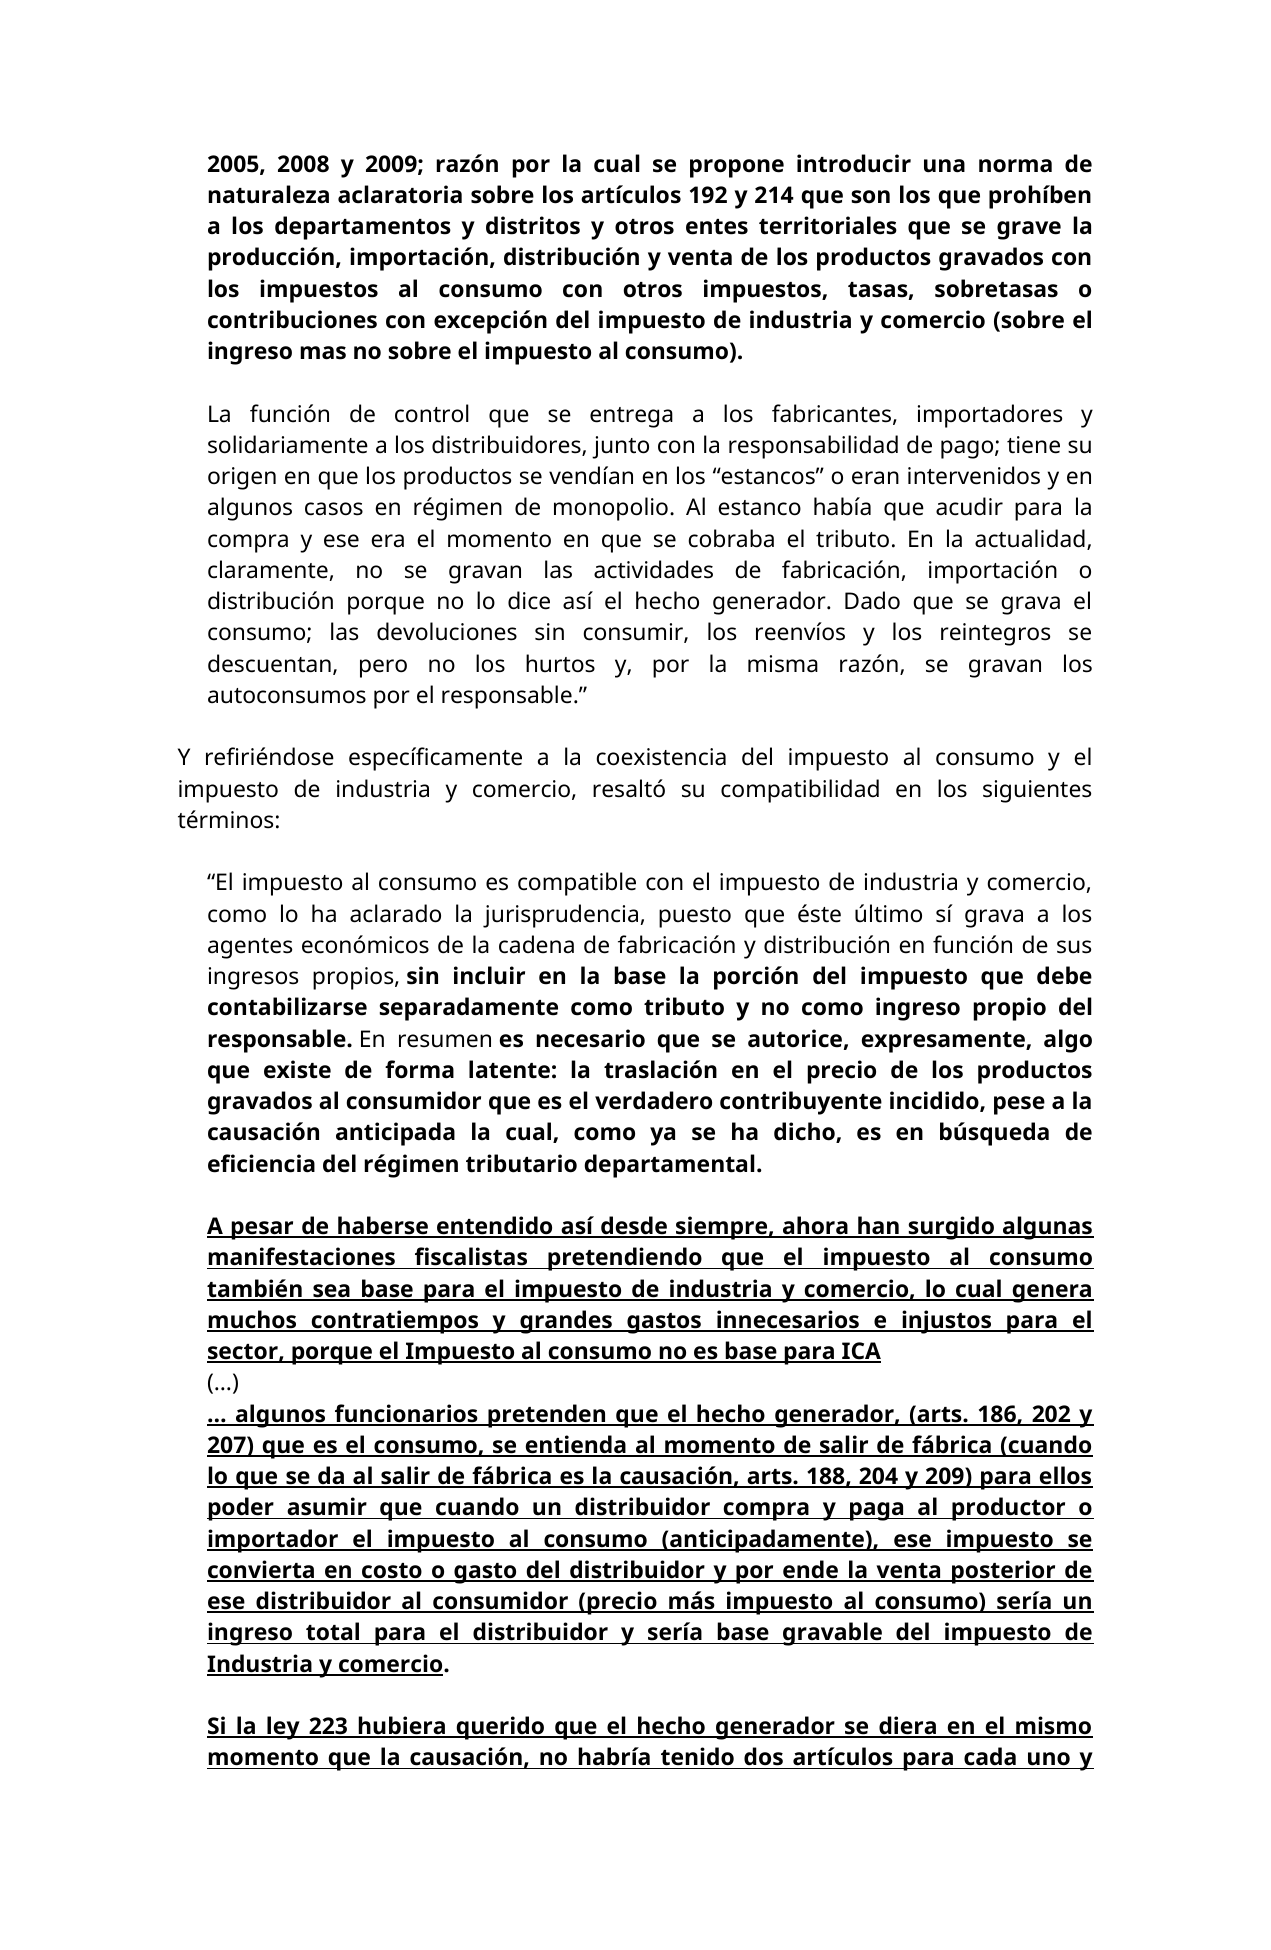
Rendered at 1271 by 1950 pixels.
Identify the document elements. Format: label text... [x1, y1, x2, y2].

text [207, 148, 1094, 366]
text “El impuesto al consumo es compatible con el impuesto de industria y comercio, como lo ha aclarado la jurisprudencia, puesto que éste último sí grava a los agentes económicos de la cadena de fabricación y distribución en función de sus ingresos propios, sin incluir en la base la porción del impuesto que debe contabilizarse separadamente como tributo y no como ingreso propio del responsable. En resumen es necesario que se autorice, expresamente, algo que existe de forma latente: la traslación en el precio de los productos gravados al consumidor que es el verdadero contribuyente incidido, pese a la causación anticipada la cual, como ya se ha dicho, es en búsqueda de eficiencia del régimen tributario departamental. [207, 866, 1094, 1179]
text A pesar de haberse entendido así desde siempre, ahora han surgido algunas manifestaciones fiscalistas pretendiendo que el impuesto al consumo también sea base para el impuesto de industria y comercio, lo cual genera muchos contratiempos y grandes gastos innecesarios e injustos para el sector, porque el Impuesto al consumo no es base para ICA [207, 1301, 1094, 1330]
text La función de control que se entrega a los fabricantes, importadores y solidariamente a los distribuidores, junto con la responsabilidad de pago; tiene su origen en que los productos se vendían en los “estancos” o eran intervenidos y en algunos casos en régimen de monopolio. Al estanco había que acudir para la compra y ese era el momento en que se cobraba el tributo. En la actualidad, claramente, no se gravan las actividades de fabricación, importación o distribución porque no lo dice así el hecho generador. Dado que se grava el consumo; las devoluciones sin consumir, los reenvíos y los reintegros se descuentan, pero no los hurtos y, por la misma razón, se gravan los autoconsumos por el responsable.” [207, 398, 1094, 710]
text (…) [207, 1366, 1094, 1398]
text … algunos funcionarios pretenden que el hecho generador, (arts. 186, 202 y 207) que es el consumo, se entienda al momento de salir de fábrica (cuando lo que se da al salir de fábrica es la causación, arts. 188, 204 y 209) para ellos poder asumir que cuando un distribuidor compra y paga al productor o importador el impuesto al consumo (anticipadamente), ese impuesto se convierta en costo o gasto del distribuidor y por ende la venta posterior de ese distribuidor al consumidor (precio más impuesto al consumo) sería un ingreso total para el distribuidor y sería base gravable del impuesto de Industria y comercio. [207, 1519, 1094, 1580]
text A pesar de haberse entendido así desde siempre, ahora han surgido algunas manifestaciones fiscalistas pretendiendo que el impuesto al consumo también sea base para el impuesto de industria y comercio, lo cual genera muchos contratiempos y grandes gastos innecesarios e injustos para el sector, porque el Impuesto al consumo no es base para ICA [207, 1210, 1094, 1236]
text A pesar de haberse entendido así desde siempre, ahora han surgido algunas manifestaciones fiscalistas pretendiendo que el impuesto al consumo también sea base para el impuesto de industria y comercio, lo cual genera muchos contratiempos y grandes gastos innecesarios e injustos para el sector, porque el Impuesto al consumo no es base para ICA [207, 1238, 1094, 1268]
text Y refiriéndose específicamente a la coexistencia del impuesto al consumo y el impuesto de industria y comercio, resaltó su compatibilidad en los siguientes términos: [177, 741, 1094, 835]
text A pesar de haberse entendido así desde siempre, ahora han surgido algunas manifestaciones fiscalistas pretendiendo que el impuesto al consumo también sea base para el impuesto de industria y comercio, lo cual genera muchos contratiempos y grandes gastos innecesarios e injustos para el sector, porque el Impuesto al consumo no es base para ICA [207, 1332, 1094, 1366]
text A pesar de haberse entendido así desde siempre, ahora han surgido algunas manifestaciones fiscalistas pretendiendo que el impuesto al consumo también sea base para el impuesto de industria y comercio, lo cual genera muchos contratiempos y grandes gastos innecesarios e injustos para el sector, porque el Impuesto al consumo no es base para ICA [207, 1269, 1094, 1299]
text … algunos funcionarios pretenden que el hecho generador, (arts. 186, 202 y 207) que es el consumo, se entienda al momento de salir de fábrica (cuando lo que se da al salir de fábrica es la causación, arts. 188, 204 y 209) para ellos poder asumir que cuando un distribuidor compra y paga al productor o importador el impuesto al consumo (anticipadamente), ese impuesto se convierta en costo o gasto del distribuidor y por ende la venta posterior de ese distribuidor al consumidor (precio más impuesto al consumo) sería un ingreso total para el distribuidor y sería base gravable del impuesto de Industria y comercio. [207, 1426, 1094, 1518]
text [207, 1710, 1094, 1768]
